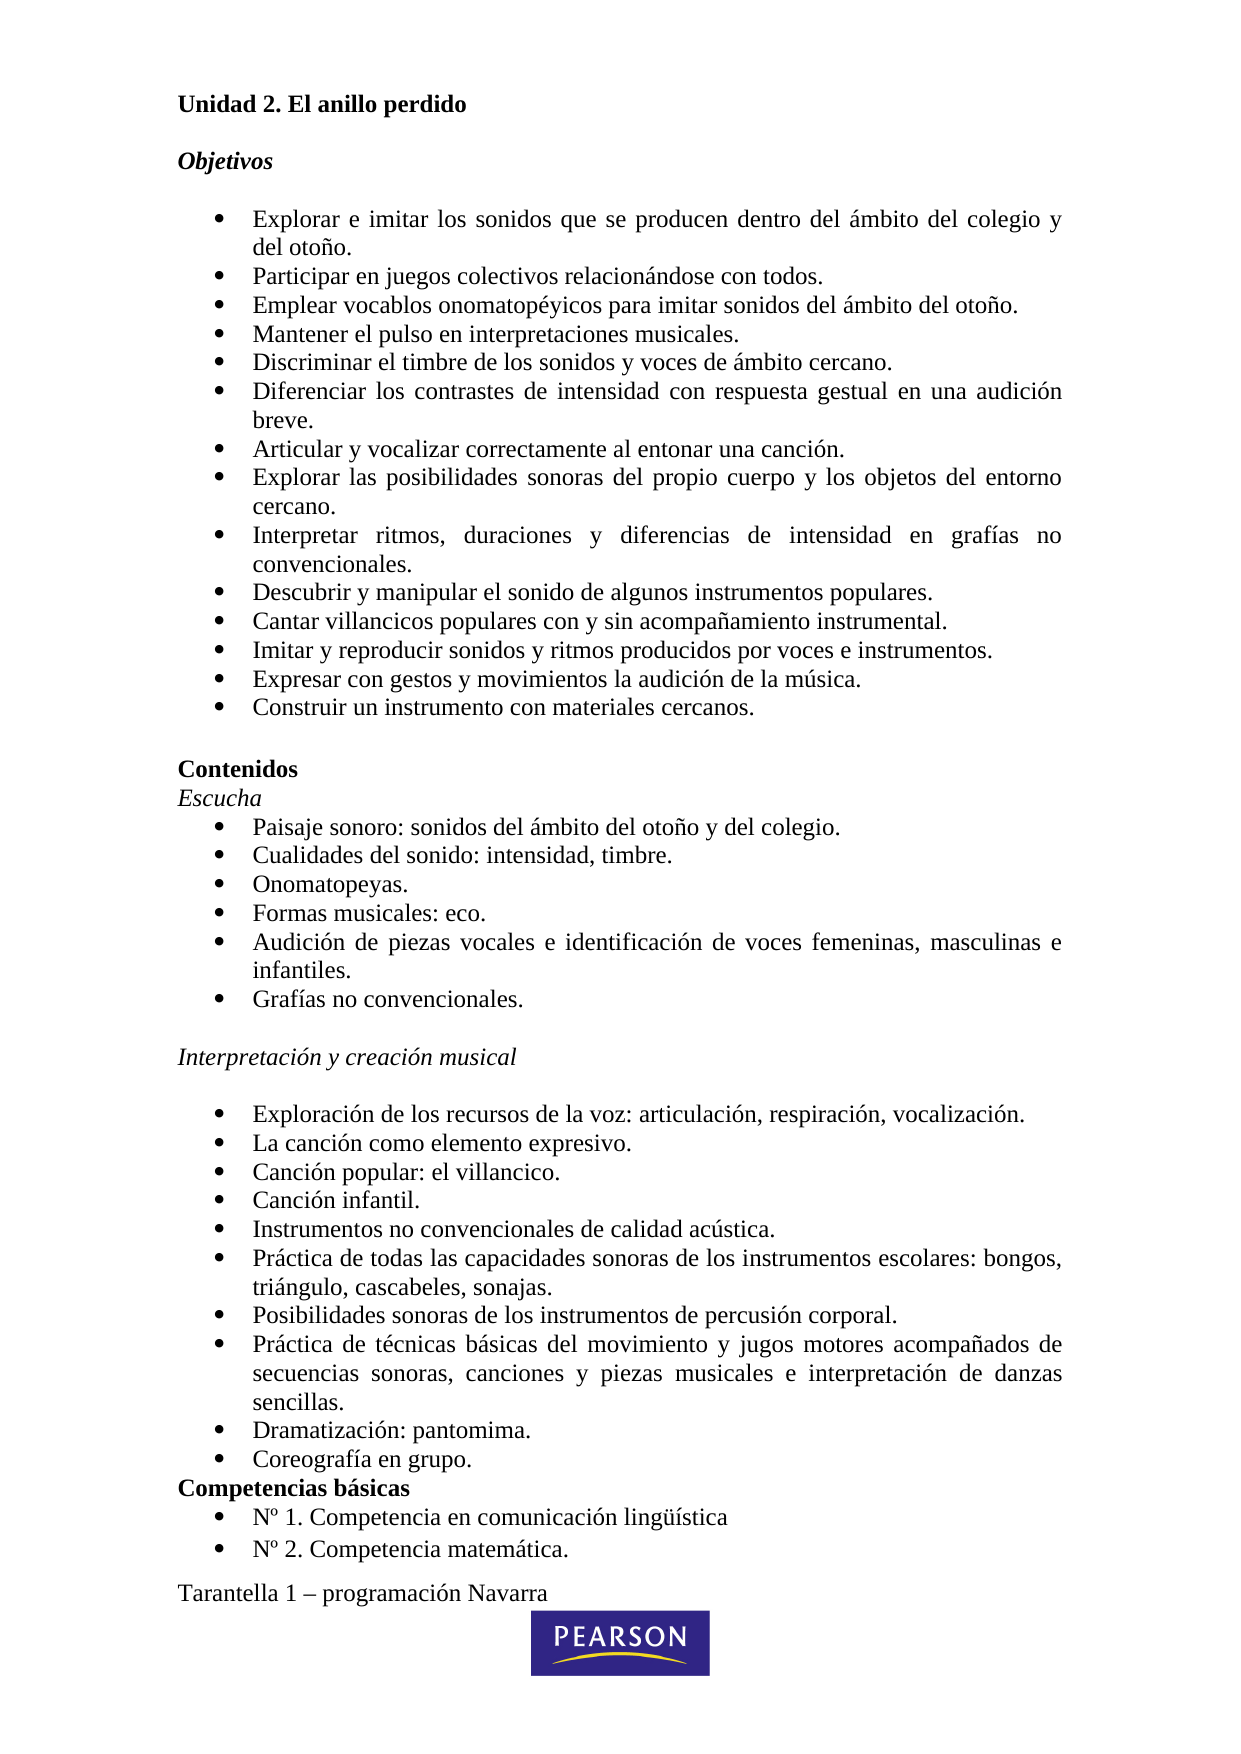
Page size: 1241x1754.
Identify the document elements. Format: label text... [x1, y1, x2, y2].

list Práctica de todas las capacidades sonoras de los instrumentos escolares: bongos, triángulo, cascabeles, sonajas. [215, 1243, 1063, 1300]
list Coreografía en grupo. [215, 1444, 1063, 1473]
list Cantar villancicos populares con y sin acompañamiento instrumental. [215, 606, 1063, 635]
list Diferenciar los contrastes de intensidad con respuesta gestual en una audición breve. [215, 376, 1063, 434]
subtitle Objetivos [177, 146, 1063, 175]
list Canción infantil. [215, 1185, 1063, 1214]
list Mantener el pulso en interpretaciones musicales. [215, 319, 1063, 347]
list Posibilidades sonoras de los instrumentos de percusión corporal. [215, 1300, 1063, 1329]
picture [524, 1606, 716, 1681]
list Cualidades del sonido: intensidad, timbre. [215, 840, 1063, 869]
list Onomatopeyas. [215, 869, 1063, 898]
list Nº 1. Competencia en comunicación lingüística [215, 1502, 1048, 1530]
list Canción popular: el villancico. [215, 1157, 1063, 1185]
list Imitar y reproducir sonidos y ritmos producidos por voces e instrumentos. [215, 635, 1063, 664]
subtitle Competencias básicas [177, 1473, 1063, 1502]
list Descubrir y manipular el sonido de algunos instrumentos populares. [215, 577, 1063, 606]
text Unidad 2. El anillo perdido [177, 89, 1063, 117]
list Construir un instrumento con materiales cercanos. [215, 692, 1048, 721]
list Participar en juegos colectivos relacionándose con todos. [215, 261, 1063, 290]
list Explorar las posibilidades sonoras del propio cuerpo y los objetos del entorno cercano. [215, 462, 1063, 520]
list Interpretar ritmos, duraciones y diferencias de intensidad en grafías no convencionales. [215, 520, 1063, 577]
subtitle Contenidos [177, 754, 1063, 783]
list Grafías no convencionales. [215, 984, 1063, 1013]
subtitle Escucha [177, 783, 1063, 812]
list Exploración de los recursos de la voz: articulación, respiración, vocalización. [215, 1099, 1063, 1128]
list Dramatización: pantomima. [215, 1415, 1063, 1444]
list La canción como elemento expresivo. [215, 1128, 1063, 1157]
list Audición de piezas vocales e identificación de voces femeninas, masculinas e infantiles. [215, 927, 1063, 984]
list Práctica de técnicas básicas del movimiento y jugos motores acompañados de secuencias sonoras, canciones y piezas musicales e interpretación de danzas sencillas. [215, 1329, 1063, 1415]
list Instrumentos no convencionales de calidad acústica. [215, 1214, 1063, 1243]
subtitle Interpretación y creación musical [177, 1042, 1063, 1070]
list Paisaje sonoro: sonidos del ámbito del otoño y del colegio. [215, 812, 1063, 840]
list Discriminar el timbre de los sonidos y voces de ámbito cercano. [215, 347, 1063, 376]
list Emplear vocablos onomatopéyicos para imitar sonidos del ámbito del otoño. [215, 290, 1063, 319]
list Articular y vocalizar correctamente al entonar una canción. [215, 434, 1063, 462]
list Explorar e imitar los sonidos que se producen dentro del ámbito del colegio y del otoño. [215, 204, 1063, 261]
list Expresar con gestos y movimientos la audición de la música. [215, 664, 1063, 692]
list Nº 2. Competencia matemática. [215, 1534, 1048, 1563]
list Formas musicales: eco. [215, 898, 1063, 927]
